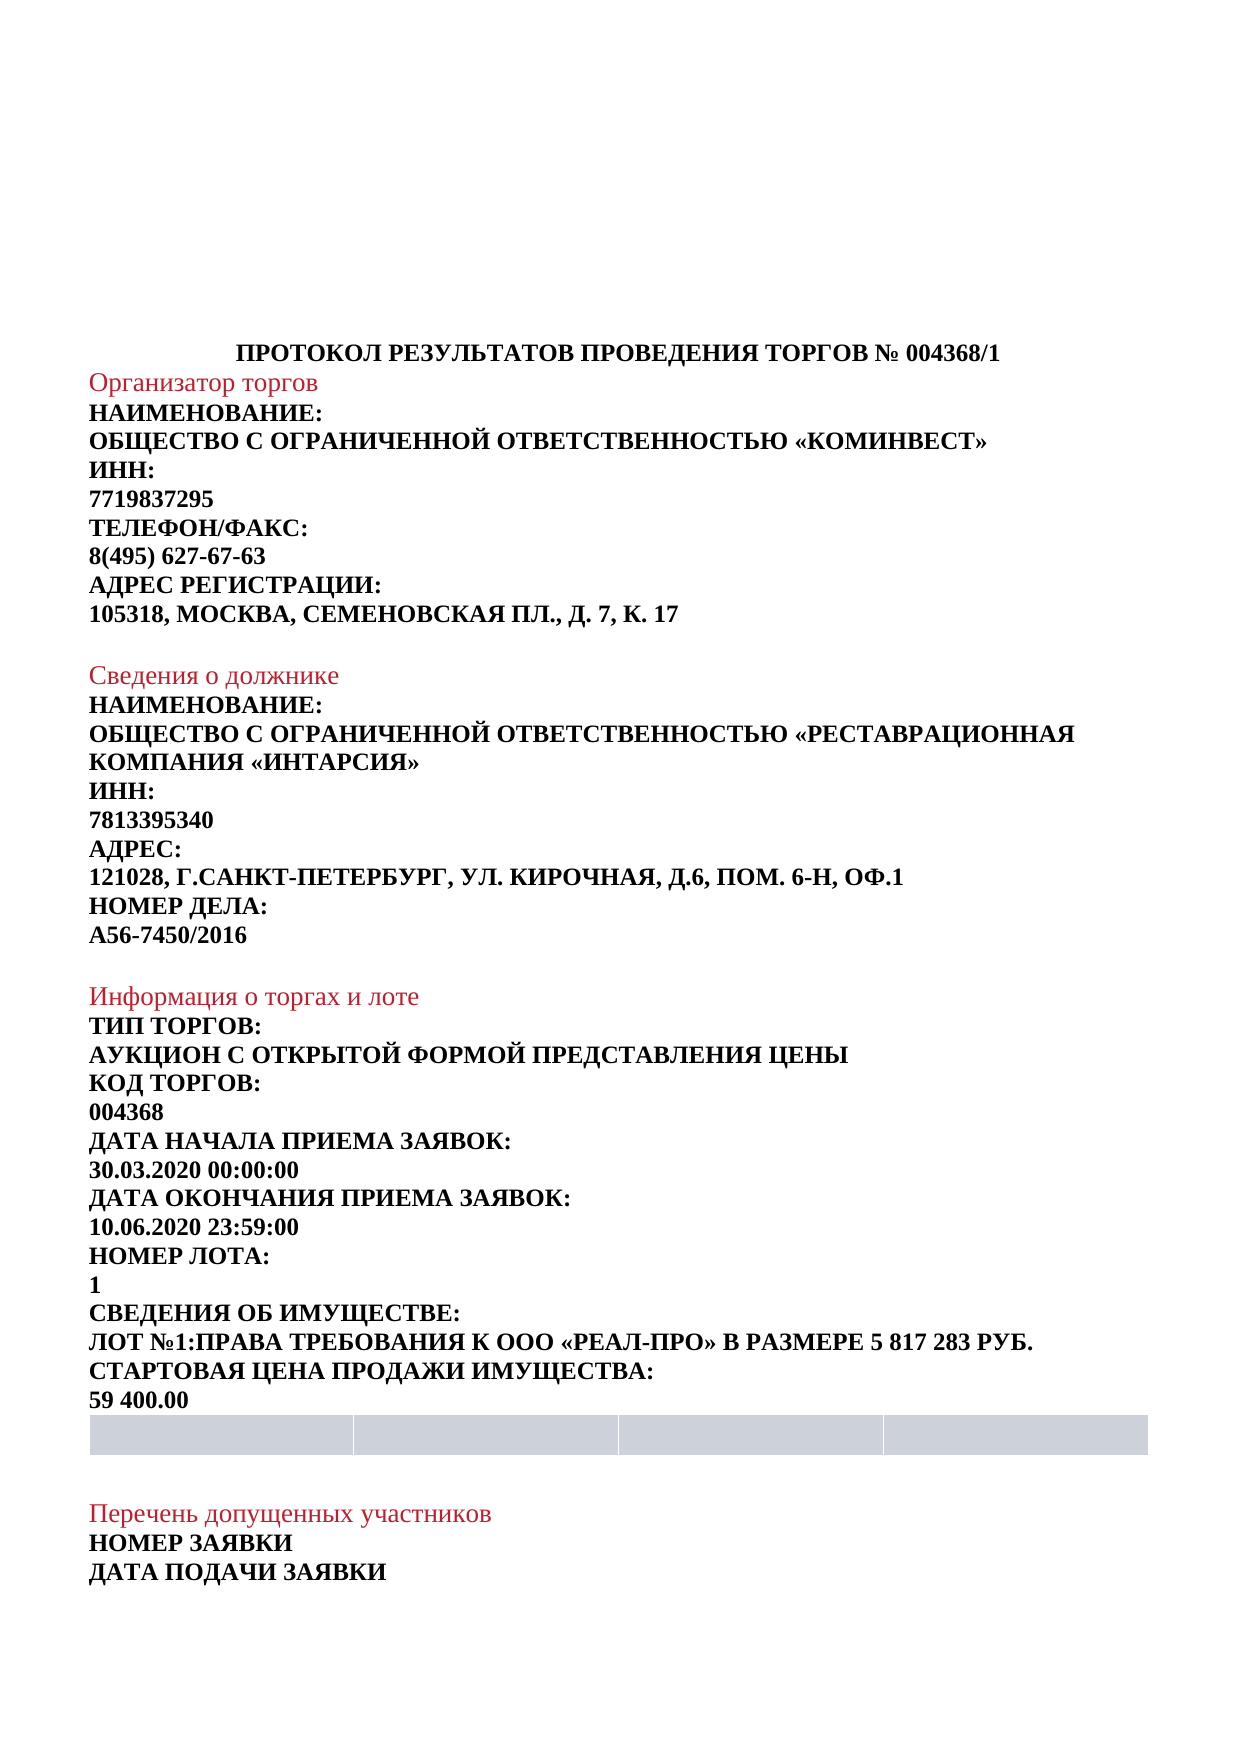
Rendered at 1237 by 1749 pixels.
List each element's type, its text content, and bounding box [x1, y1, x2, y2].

text ПРОТОКОЛ РЕЗУЛЬТАТОВ ПРОВЕДЕНИЯ ТОРГОВ № 004368/1 [88, 88, 1148, 366]
